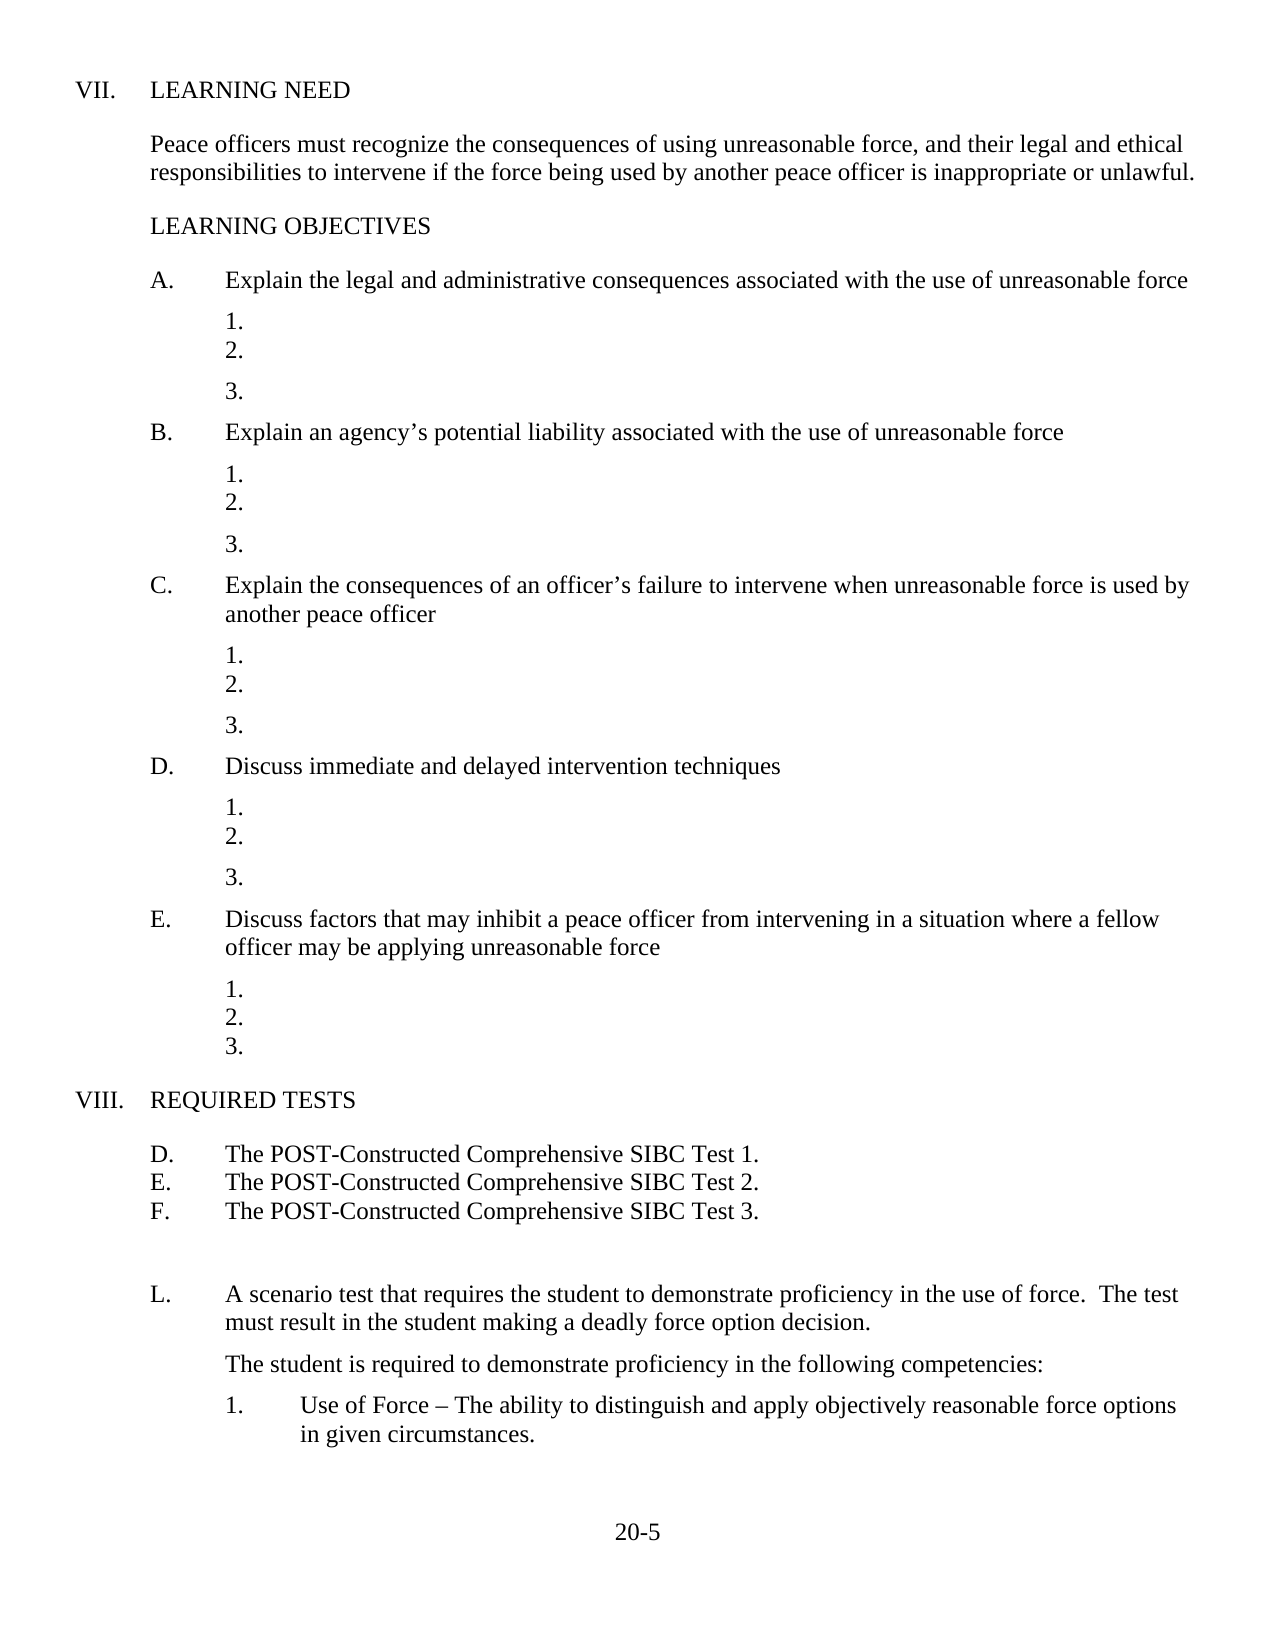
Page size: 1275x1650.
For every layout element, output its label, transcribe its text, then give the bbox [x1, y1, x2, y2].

list Discuss immediate and delayed intervention techniques [150, 751, 1200, 780]
text Peace officers must recognize the consequences of using unreasonable force, and their legal and ethical responsibilities to intervene if the force being used by another peace officer is inappropriate or unlawful. [150, 129, 1200, 186]
list Explain the legal and administrative consequences associated with the use of unreasonable force [150, 265, 1200, 294]
subtitle LEARNING NEED [75, 75, 1200, 104]
list Discuss factors that may inhibit a peace officer from intervening in a situation where a fellow officer may be applying unreasonable force [150, 904, 1200, 961]
list The POST-Constructed Comprehensive SIBC Test 2. [150, 1167, 1200, 1196]
list Explain an agency’s potential liability associated with the use of unreasonable force [150, 417, 1200, 446]
list Explain the consequences of an officer’s failure to intervene when unreasonable force is used by another peace officer [150, 570, 1200, 627]
list Use of Force – The ability to distinguish and apply objectively reasonable force options in given circumstances. [225, 1390, 1200, 1447]
text LEARNING OBJECTIVES [150, 211, 1200, 240]
list The POST-Constructed Comprehensive SIBC Test 1. [150, 1139, 1200, 1167]
text The student is required to demonstrate proficiency in the following competencies: [225, 1349, 1200, 1377]
subtitle REQUIRED TESTS [75, 1085, 1200, 1114]
list A scenario test that requires the student to demonstrate proficiency in the use of force. The test must result in the student making a deadly force option decision. [150, 1279, 1200, 1336]
list The POST-Constructed Comprehensive SIBC Test 3. [150, 1196, 1200, 1225]
